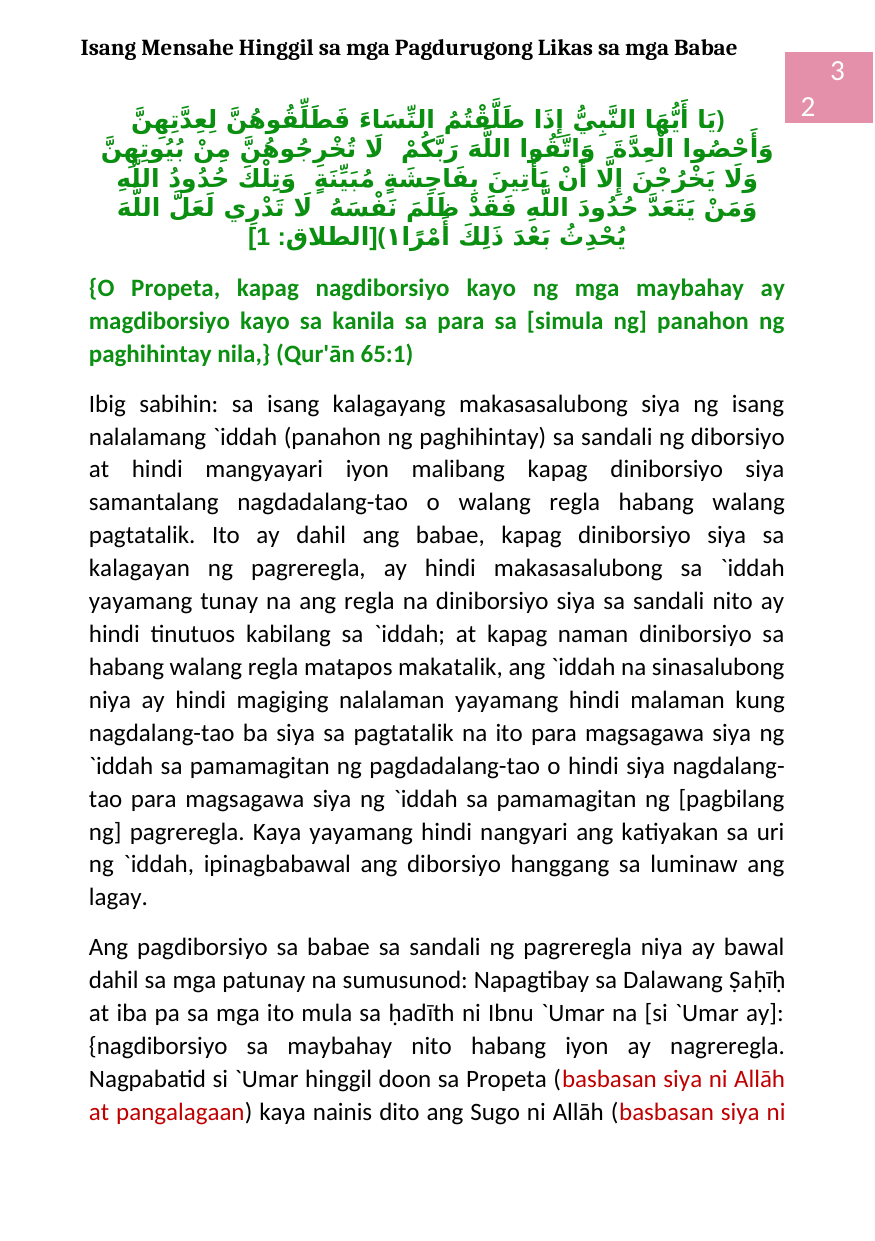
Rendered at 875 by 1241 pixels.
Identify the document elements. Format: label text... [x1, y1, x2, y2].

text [89, 931, 785, 1126]
text {O Propeta, kapag nagdiborsiyo kayo ng mga maybahay ay magdiborsiyo kayo sa kanila sa para sa [simula ng] panahon ng paghihintay nila,} (Qur'ān 65:1) [89, 272, 785, 369]
text Ibig sabihin: sa isang kalagayang makasasalubong siya ng isang nalalamang `iddah (panahon ng paghihintay) sa sandali ng diborsiyo at hindi mangyayari iyon malibang kapag diniborsiyo siya samantalang nagdadalang-tao o walang regla habang walang pagtatalik. Ito ay dahil ang babae, kapag diniborsiyo siya sa kalagayan ng pagreregla, ay hindi makasasalubong sa `iddah yayamang tunay na ang regla na diniborsiyo siya sa sandali nito ay hindi tinutuos kabilang sa `iddah; at kapag naman diniborsiyo sa habang walang regla matapos makatalik, ang `iddah na sinasalubong niya ay hindi magiging nalalaman yayamang hindi malaman kung nagdalang-tao ba siya sa pagtatalik na ito para magsagawa siya ng `iddah sa pamamagitan ng pagdadalang-tao o hindi siya nagdalang-tao para magsagawa siya ng `iddah sa pamamagitan ng [pagbilang ng] pagreregla. Kaya yayamang hindi nangyari ang katiyakan sa uri ng `iddah, ipinagbabawal ang diborsiyo hanggang sa luminaw ang lagay. [89, 388, 785, 912]
text ﴿يَا أَيُّهَا النَّبِيُّ إِذَا طَلَّقْتُمُ النِّسَاءَ فَطَلِّقُوهُنَّ لِعِدَّتِهِنَّ وَأَحْصُوا الْعِدَّةَ وَاتَّقُوا اللَّهَ رَبَّكُمْ لَا تُخْرِجُوهُنَّ مِنْ بُيُوتِهِنَّ وَلَا يَخْرُجْنَ إِلَّا أَنْ يَأْتِينَ بِفَاحِشَةٍ مُبَيِّنَةٍ وَتِلْكَ حُدُودُ اللَّهِ وَمَنْ يَتَعَدَّ حُدُودَ اللَّهِ فَقَدْ ظَلَمَ نَفْسَهُ لَا تَدْرِي لَعَلَّ اللَّهَ يُحْدِثُ بَعْدَ ذَلِكَ أَمْرًا١﴾[الطلاق: 1] [89, 106, 785, 252]
